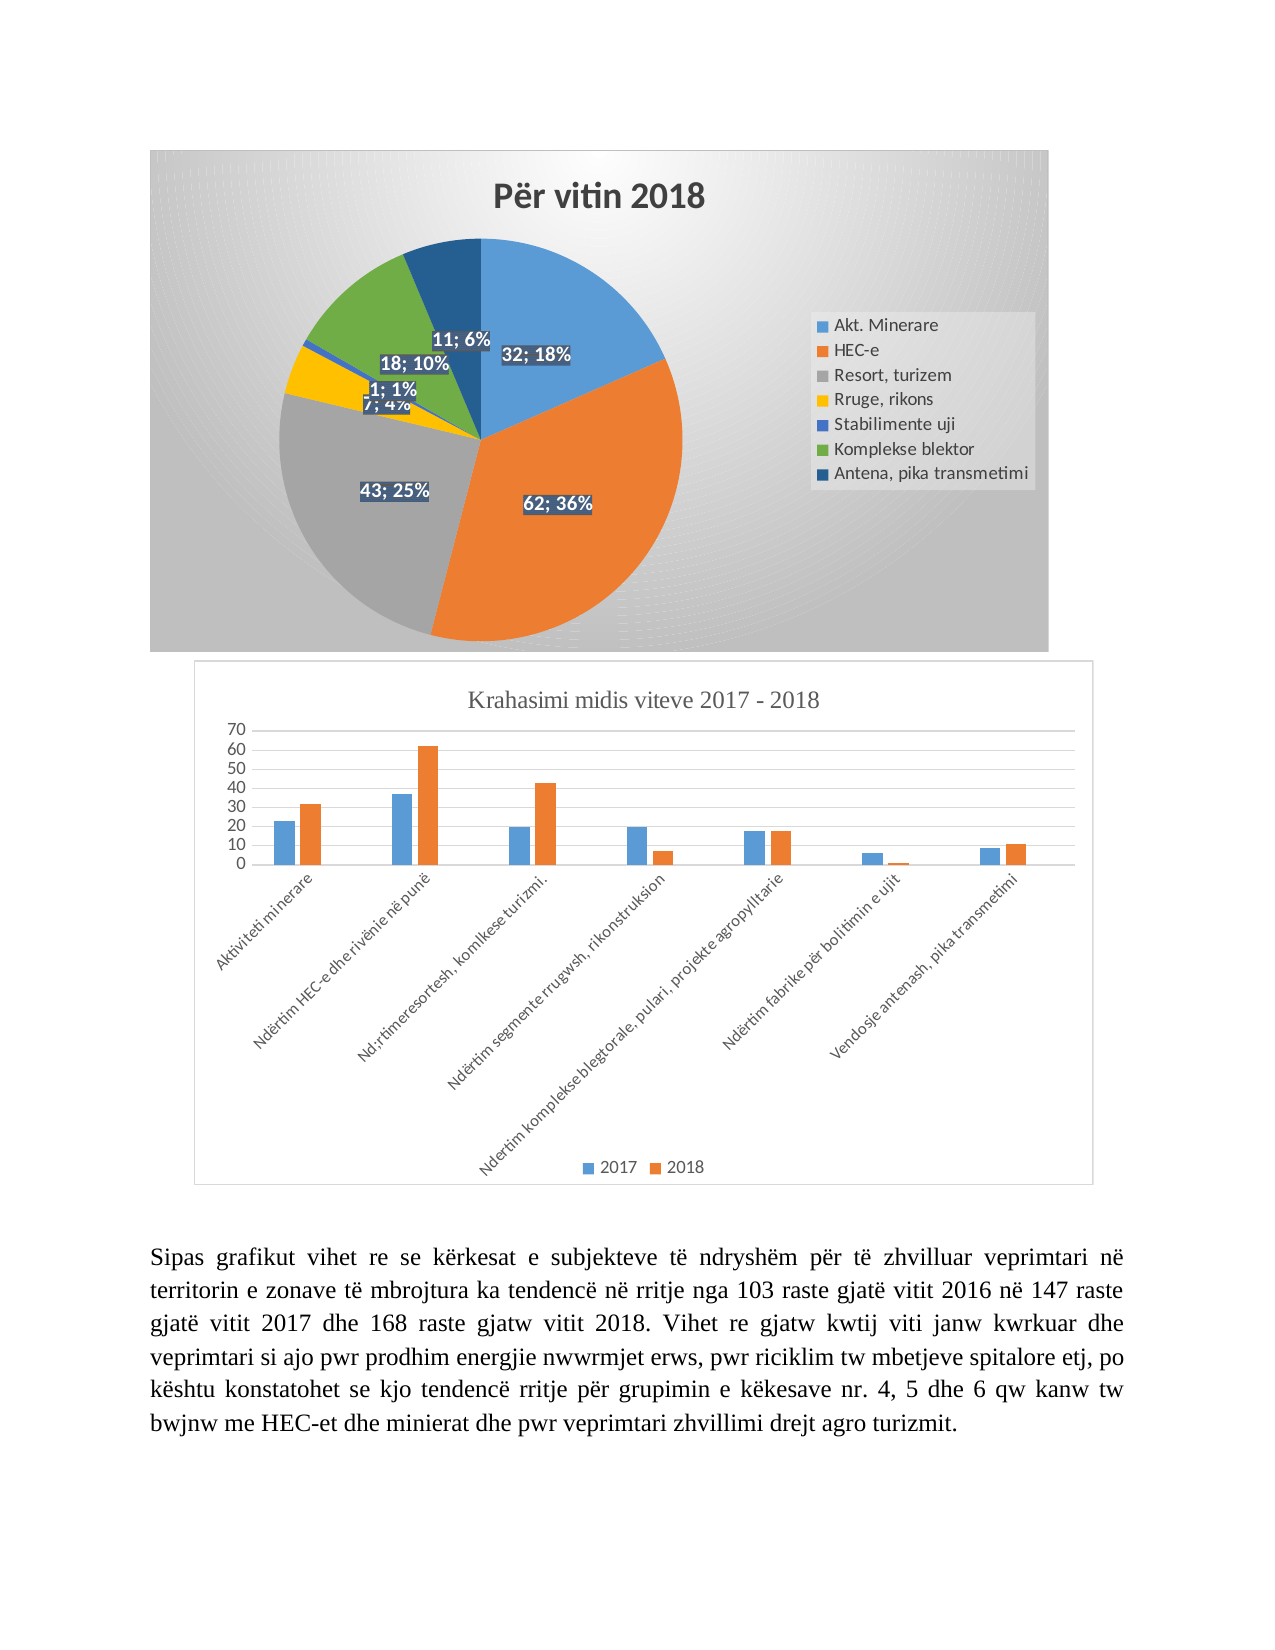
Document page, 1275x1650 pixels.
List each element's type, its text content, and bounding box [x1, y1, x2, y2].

text Sipas grafikut vihet re se kërkesat e subjekteve të ndryshëm për të zhvilluar veprimtari në territorin e zonave të mbrojtura ka tendencë në rritje nga 103 raste gjatë vitit 2016 në 147 raste gjatë vitit 2017 dhe 168 raste gjatw vitit 2018. Vihet re gjatw kwtij viti janw kwrkuar dhe veprimtari si ajo pwr prodhim energjie nwwrmjet erws, pwr riciklim tw mbetjeve spitalore etj, po kështu konstatohet se kjo tendencë rritje për grupimin e këkesave nr. 4, 5 dhe 6 qw kanw tw bwjnw me HEC-et dhe minierat dhe pwr veprimtari zhvillimi drejt agro turizmit. [150, 1242, 1125, 1436]
